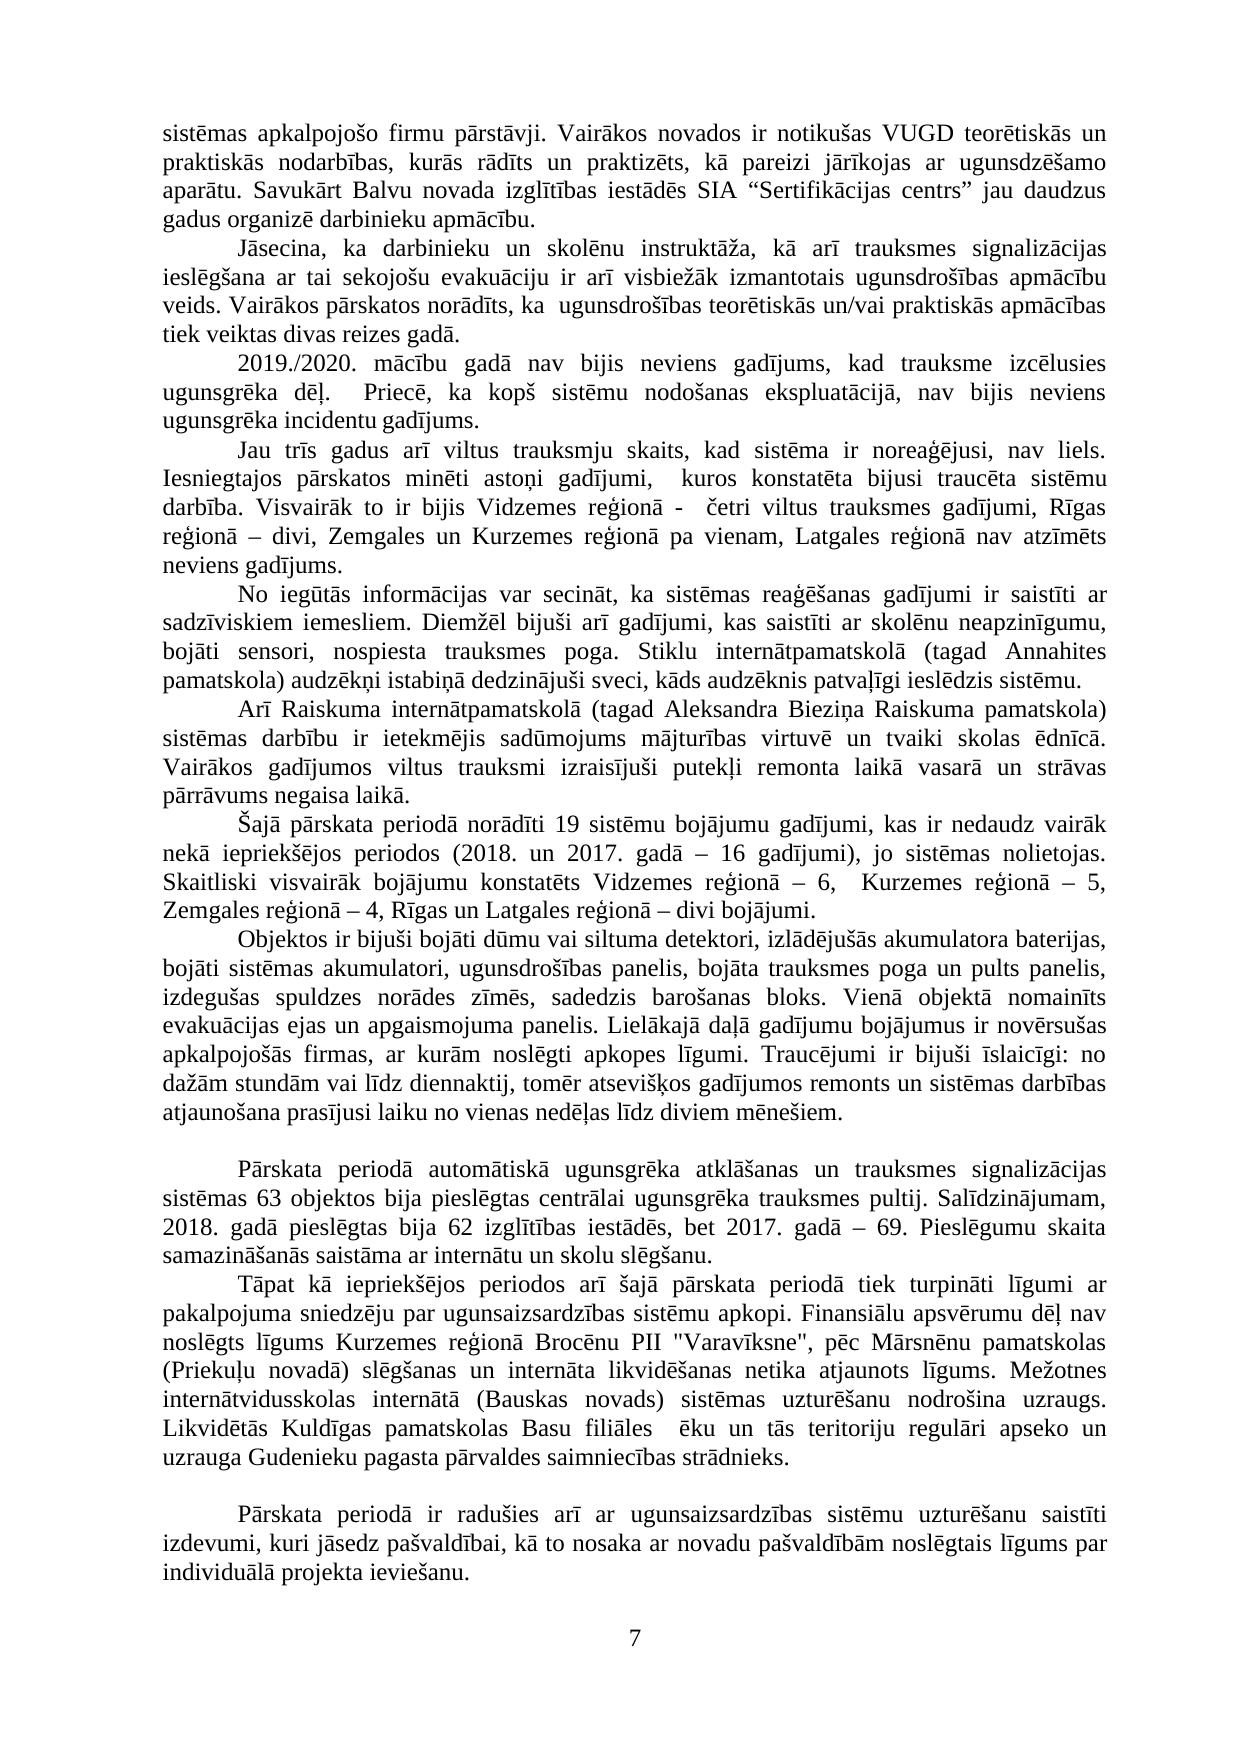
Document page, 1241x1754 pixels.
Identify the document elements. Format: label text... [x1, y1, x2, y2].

text Tāpat kā iepriekšējos periodos arī šajā pārskata periodā tiek turpināti līgumi ar pakalpojuma sniedzēju par ugunsaizsardzības sistēmu apkopi. Finansiālu apsvērumu dēļ nav noslēgts līgums Kurzemes reģionā Brocēnu PII "Varavīksne", pēc Mārsnēnu pamatskolas (Priekuļu novadā) slēgšanas un internāta likvidēšanas netika atjaunots līgums. Mežotnes internātvidusskolas internātā (Bauskas novads) sistēmas uzturēšanu nodrošina uzraugs. Likvidētās Kuldīgas pamatskolas Basu filiāles ēku un tās teritoriju regulāri apseko un uzrauga Gudenieku pagasta pārvaldes saimniecības strādnieks. [162, 1269, 1107, 1470]
text Šajā pārskata periodā norādīti 19 sistēmu bojājumu gadījumi, kas ir nedaudz vairāk nekā iepriekšējos periodos (2018. un 2017. gadā – 16 gadījumi), jo sistēmas nolietojas. Skaitliski visvairāk bojājumu konstatēts Vidzemes reģionā – 6, Kurzemes reģionā – 5, Zemgales reģionā – 4, Rīgas un Latgales reģionā – divi bojājumi. [162, 809, 1107, 924]
text No iegūtās informācijas var secināt, ka sistēmas reaģēšanas gadījumi ir saistīti ar sadzīviskiem iemesliem. Diemžēl bijuši arī gadījumi, kas saistīti ar skolēnu neapzinīgumu, bojāti sensori, nospiesta trauksmes poga. Stiklu internātpamatskolā (tagad Annahites pamatskola) audzēkņi istabiņā dedzinājuši sveci, kāds audzēknis patvaļīgi ieslēdzis sistēmu. [162, 579, 1107, 694]
text Objektos ir bijuši bojāti dūmu vai siltuma detektori, izlādējušās akumulatora baterijas, bojāti sistēmas akumulatori, ugunsdrošības panelis, bojāta trauksmes poga un pults panelis, izdegušas spuldzes norādes zīmēs, sadedzis barošanas bloks. Vienā objektā nomainīts evakuācijas ejas un apgaismojuma panelis. Lielākajā daļā gadījumu bojājumus ir novērsušas apkalpojošās firmas, ar kurām noslēgti apkopes līgumi. Traucējumi ir bijuši īslaicīgi: no dažām stundām vai līdz diennaktij, tomēr atsevišķos gadījumos remonts un sistēmas darbības atjaunošana prasījusi laiku no vienas nedēļas līdz diviem mēnešiem. [162, 924, 1107, 1125]
text Jau trīs gadus arī viltus trauksmju skaits, kad sistēma ir noreaģējusi, nav liels. Iesniegtajos pārskatos minēti astoņi gadījumi, kuros konstatēta bijusi traucēta sistēmu darbība. Visvairāk to ir bijis Vidzemes reģionā - četri viltus trauksmes gadījumi, Rīgas reģionā – divi, Zemgales un Kurzemes reģionā pa vienam, Latgales reģionā nav atzīmēts neviens gadījums. [162, 435, 1107, 579]
text Arī Raiskuma internātpamatskolā (tagad Aleksandra Bieziņa Raiskuma pamatskola) sistēmas darbību ir ietekmējis sadūmojums mājturības virtuvē un tvaiki skolas ēdnīcā. Vairākos gadījumos viltus trauksmi izraisījuši putekļi remonta laikā vasarā un strāvas pārrāvums negaisa laikā. [162, 694, 1107, 809]
text 2019./2020. mācību gadā nav bijis neviens gadījums, kad trauksme izcēlusies ugunsgrēka dēļ. Priecē, ka kopš sistēmu nodošanas ekspluatācijā, nav bijis neviens ugunsgrēka incidentu gadījums. [162, 348, 1107, 435]
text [162, 118, 1107, 233]
text Pārskata periodā ir radušies arī ar ugunsaizsardzības sistēmu uzturēšanu saistīti izdevumi, kuri jāsedz pašvaldībai, kā to nosaka ar novadu pašvaldībām noslēgtais līgums par individuālā projekta ieviešanu. [162, 1499, 1107, 1585]
text Pārskata periodā automātiskā ugunsgrēka atklāšanas un trauksmes signalizācijas sistēmas 63 objektos bija pieslēgtas centrālai ugunsgrēka trauksmes pultij. Salīdzinājumam, 2018. gadā pieslēgtas bija 62 izglītības iestādēs, bet 2017. gadā – 69. Pieslēgumu skaita samazināšanās saistāma ar internātu un skolu slēgšanu. [162, 1154, 1107, 1269]
text Jāsecina, ka darbinieku un skolēnu instruktāža, kā arī trauksmes signalizācijas ieslēgšana ar tai sekojošu evakuāciju ir arī visbiežāk izmantotais ugunsdrošības apmācību veids. Vairākos pārskatos norādīts, ka ugunsdrošības teorētiskās un/vai praktiskās apmācības tiek veiktas divas reizes gadā. [162, 233, 1107, 348]
